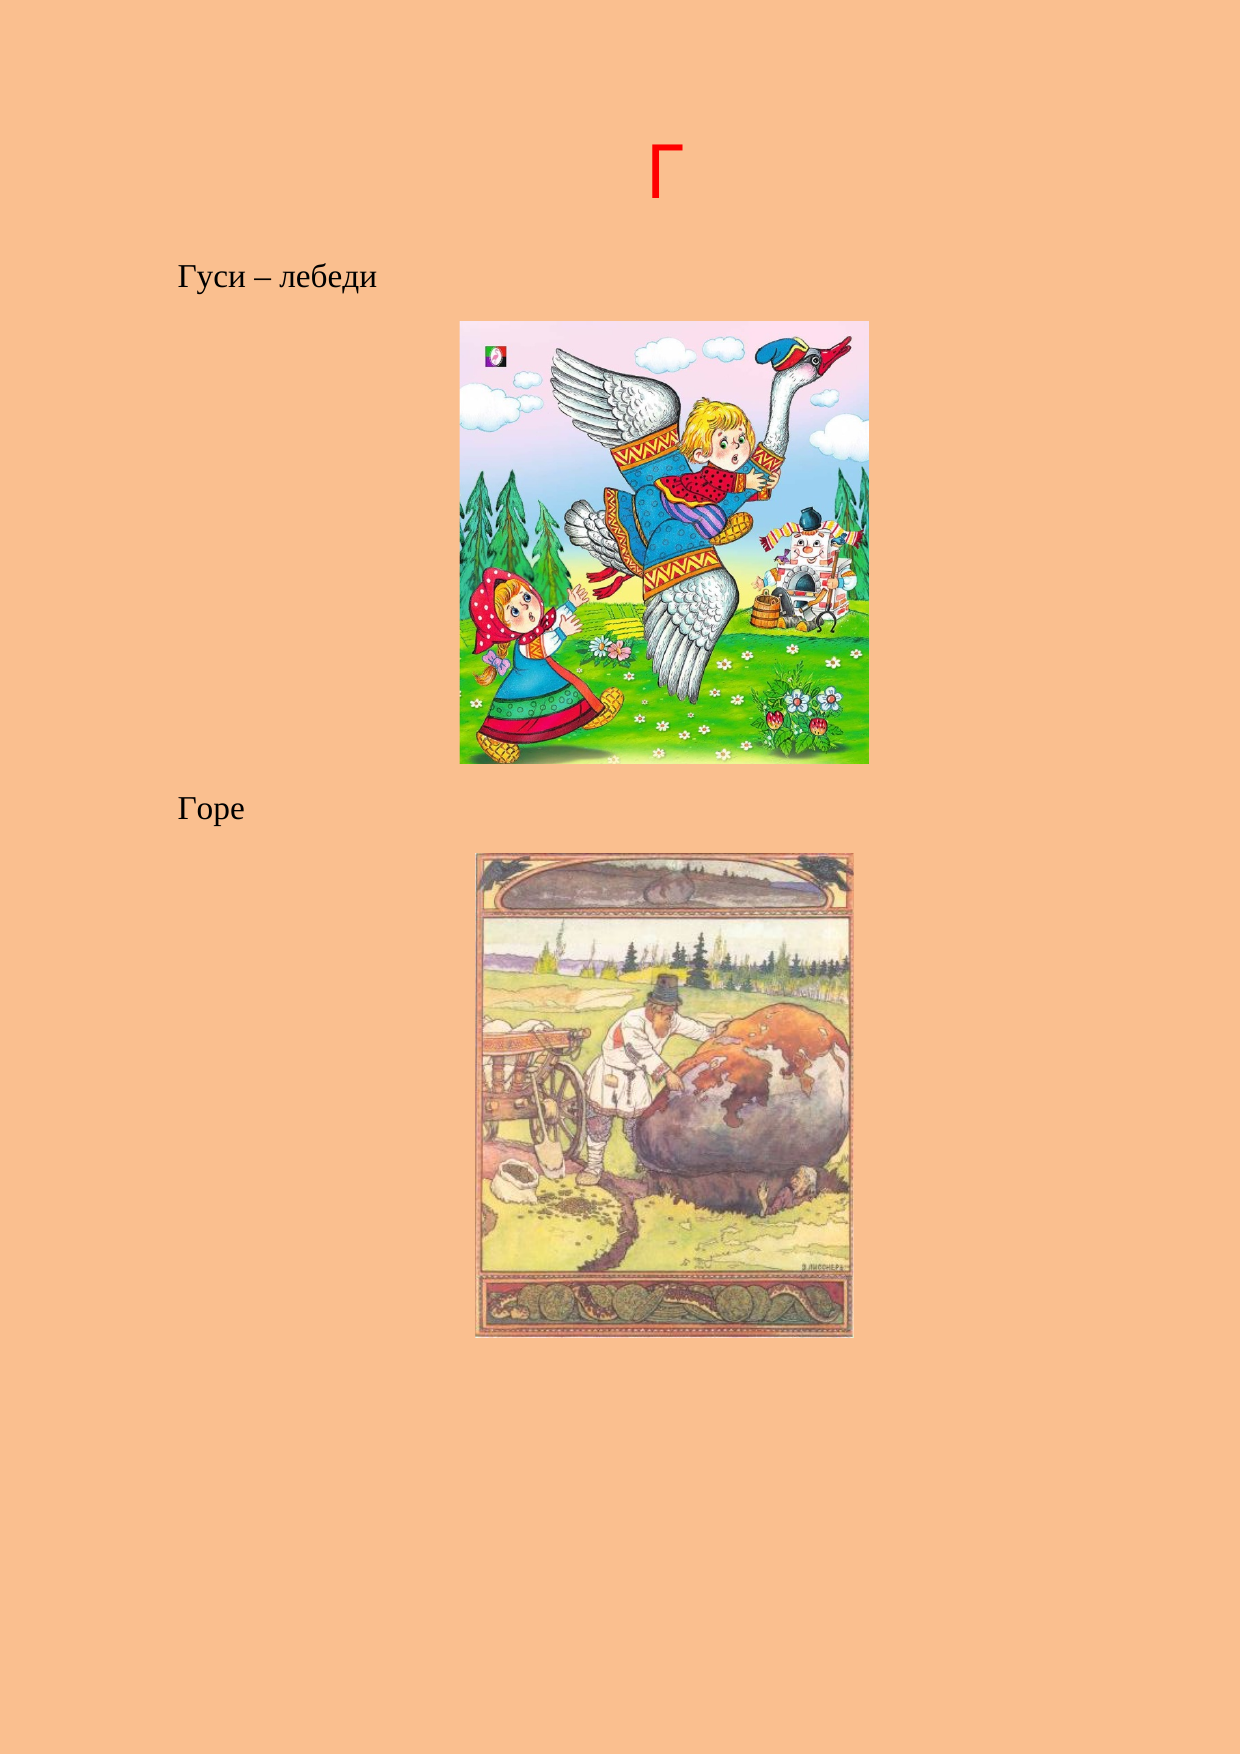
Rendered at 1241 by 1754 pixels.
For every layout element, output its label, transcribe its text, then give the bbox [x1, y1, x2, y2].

picture [459, 321, 869, 764]
text Горе [177, 788, 1152, 827]
picture [475, 853, 854, 1338]
text Г [177, 118, 1152, 220]
text Гуси – лебеди [177, 256, 1152, 295]
